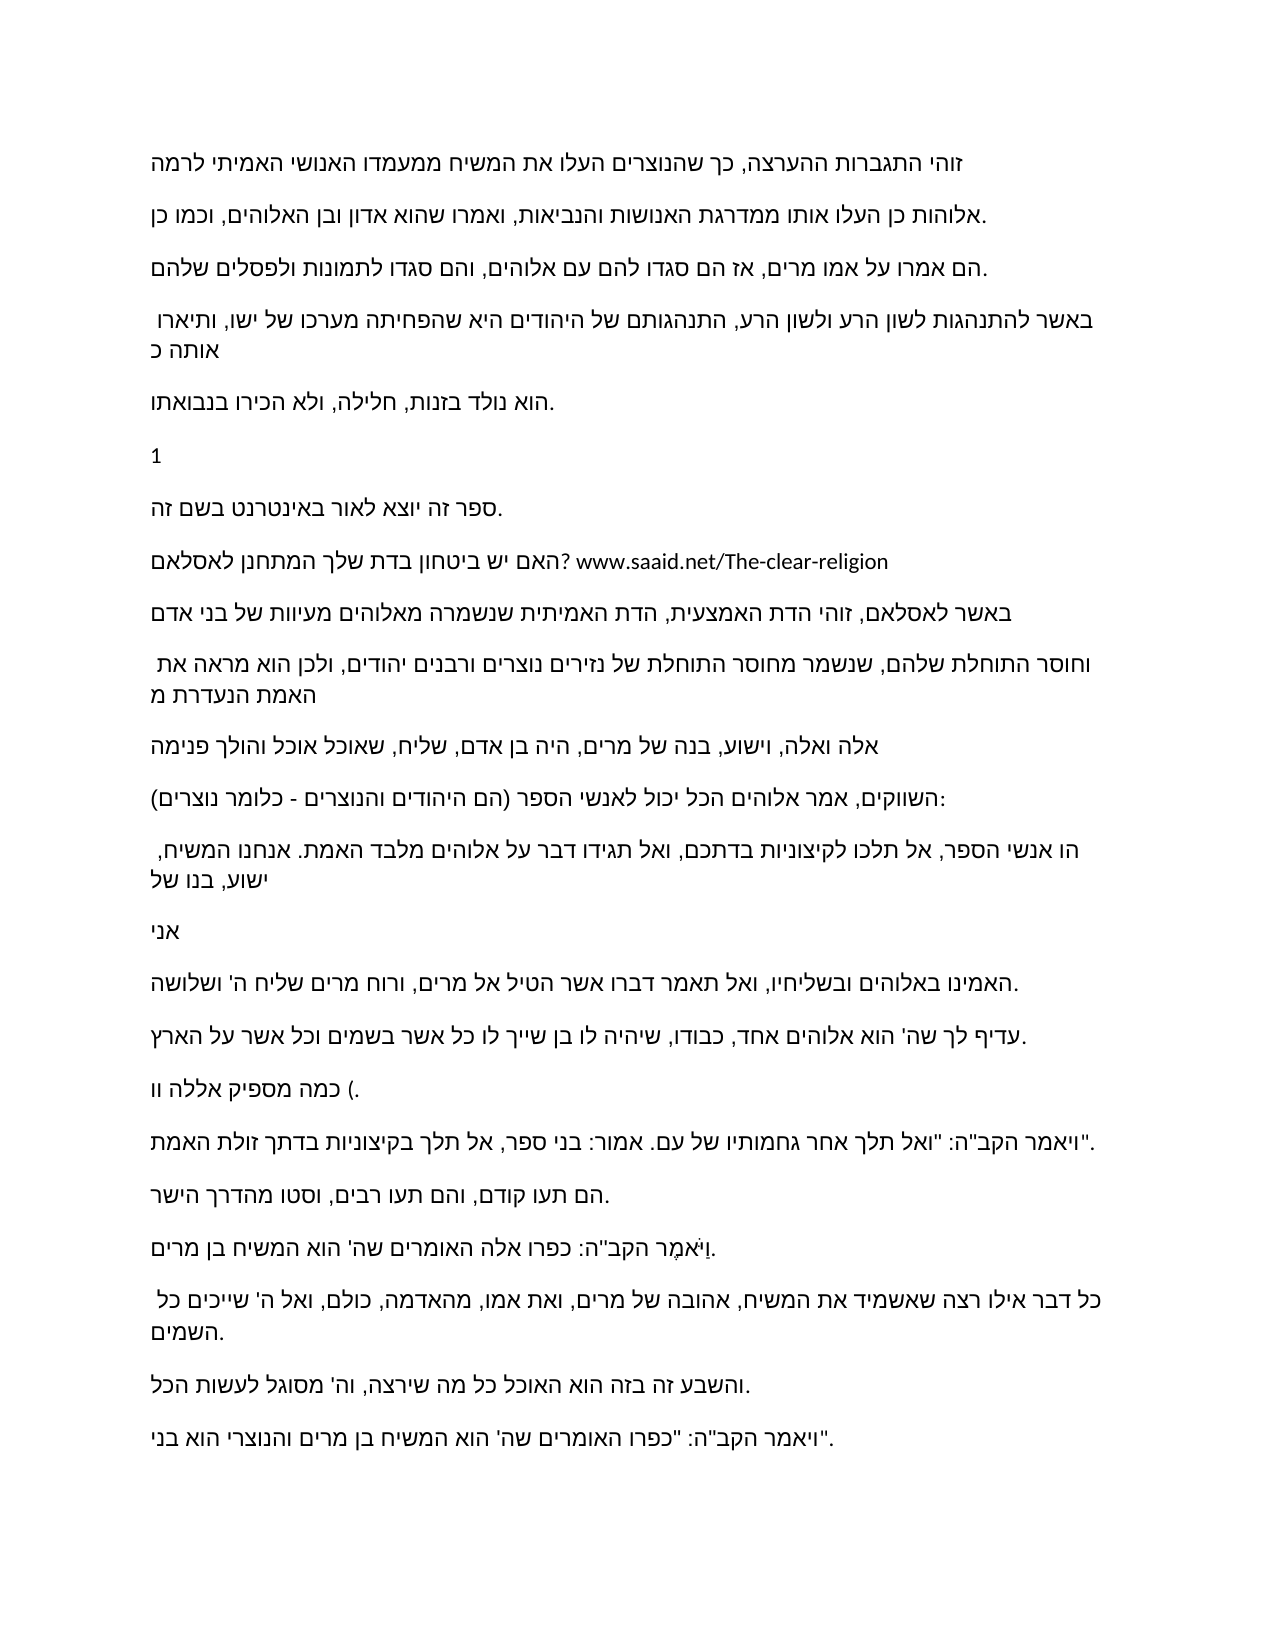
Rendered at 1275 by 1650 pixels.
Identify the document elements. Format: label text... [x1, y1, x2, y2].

text ויאמר הקב"ה: "ואל תלך אחר גחמותיו של עם. אמור: בני ספר, אל תלך בקיצוניות בדתך זולת האמת". [150, 1128, 1125, 1156]
text באשר לאסלאם, זוהי הדת האמצעית, הדת האמיתית שנשמרה מאלוהים מעיוות של בני אדם [150, 600, 1125, 627]
text הם אמרו על אמו מרים, אז הם סגדו להם עם אלוהים, והם סגדו לתמונות ולפסלים שלהם. [150, 254, 1125, 282]
text אלה ואלה, וישוע, בנה של מרים, היה בן אדם, שליח, שאוכל אוכל והולך פנימה [150, 733, 1125, 759]
text האם יש ביטחון בדת שלך המתחנן לאסלאם? www.saaid.net/The-clear-religion [150, 547, 1125, 575]
text ספר זה יוצא לאור באינטרנט בשם זה. [150, 494, 1125, 522]
text השווקים, אמר אלוהים הכל יכול לאנשי הספר (הם היהודים והנוצרים - כלומר נוצרים): [150, 784, 1125, 812]
text עדיף לך שה' הוא אלוהים אחד, כבודו, שיהיה לו בן שייך לו כל אשר בשמים וכל אשר על הארץ. [150, 1022, 1125, 1050]
text וחוסר התוחלת שלהם, שנשמר מחוסר התוחלת של נזירים נוצרים ורבנים יהודים, ולכן הוא מראה את האמת הנעדרת מ [150, 651, 1125, 708]
text הו אנשי הספר, אל תלכו לקיצוניות בדתכם, ואל תגידו דבר על אלוהים מלבד האמת. אנחנו המשיח, ישוע, בנו של [150, 837, 1125, 893]
text כמה מספיק אללה וו (. [150, 1075, 1125, 1103]
text כל דבר אילו רצה שאשמיד את המשיח, אהובה של מרים, ואת אמו, מהאדמה, כולם, ואל ה' שייכים כל השמים. [150, 1287, 1125, 1346]
text באשר להתנהגות לשון הרע ולשון הרע, התנהגותם של היהודים היא שהפחיתה מערכו של ישו, ותיארו אותה כ [150, 307, 1125, 364]
text וַיֹּאמֶר הקב''ה: כפרו אלה האומרים שה' הוא המשיח בן מרים. [150, 1234, 1125, 1262]
text הם תעו קודם, והם תעו רבים, וסטו מהדרך הישר. [150, 1181, 1125, 1209]
text ויאמר הקב"ה: "כפרו האומרים שה' הוא המשיח בן מרים והנוצרי הוא בני". [150, 1424, 1125, 1452]
text האמינו באלוהים ובשליחיו, ואל תאמר דברו אשר הטיל אל מרים, ורוח מרים שליח ה' ושלושה. [150, 969, 1125, 997]
text והשבע זה בזה הוא האוכל כל מה שירצה, וה' מסוגל לעשות הכל. [150, 1371, 1125, 1399]
text אני [150, 918, 1125, 944]
text אלוהות כן העלו אותו ממדרגת האנושות והנביאות, ואמרו שהוא אדון ובן האלוהים, וכמו כן. [150, 201, 1125, 229]
text 1 [150, 441, 1125, 469]
text הוא נולד בזנות, חלילה, ולא הכירו בנבואתו. [150, 388, 1125, 416]
text זוהי התגברות ההערצה, כך שהנוצרים העלו את המשיח ממעמדו האנושי האמיתי לרמה [150, 150, 1125, 176]
